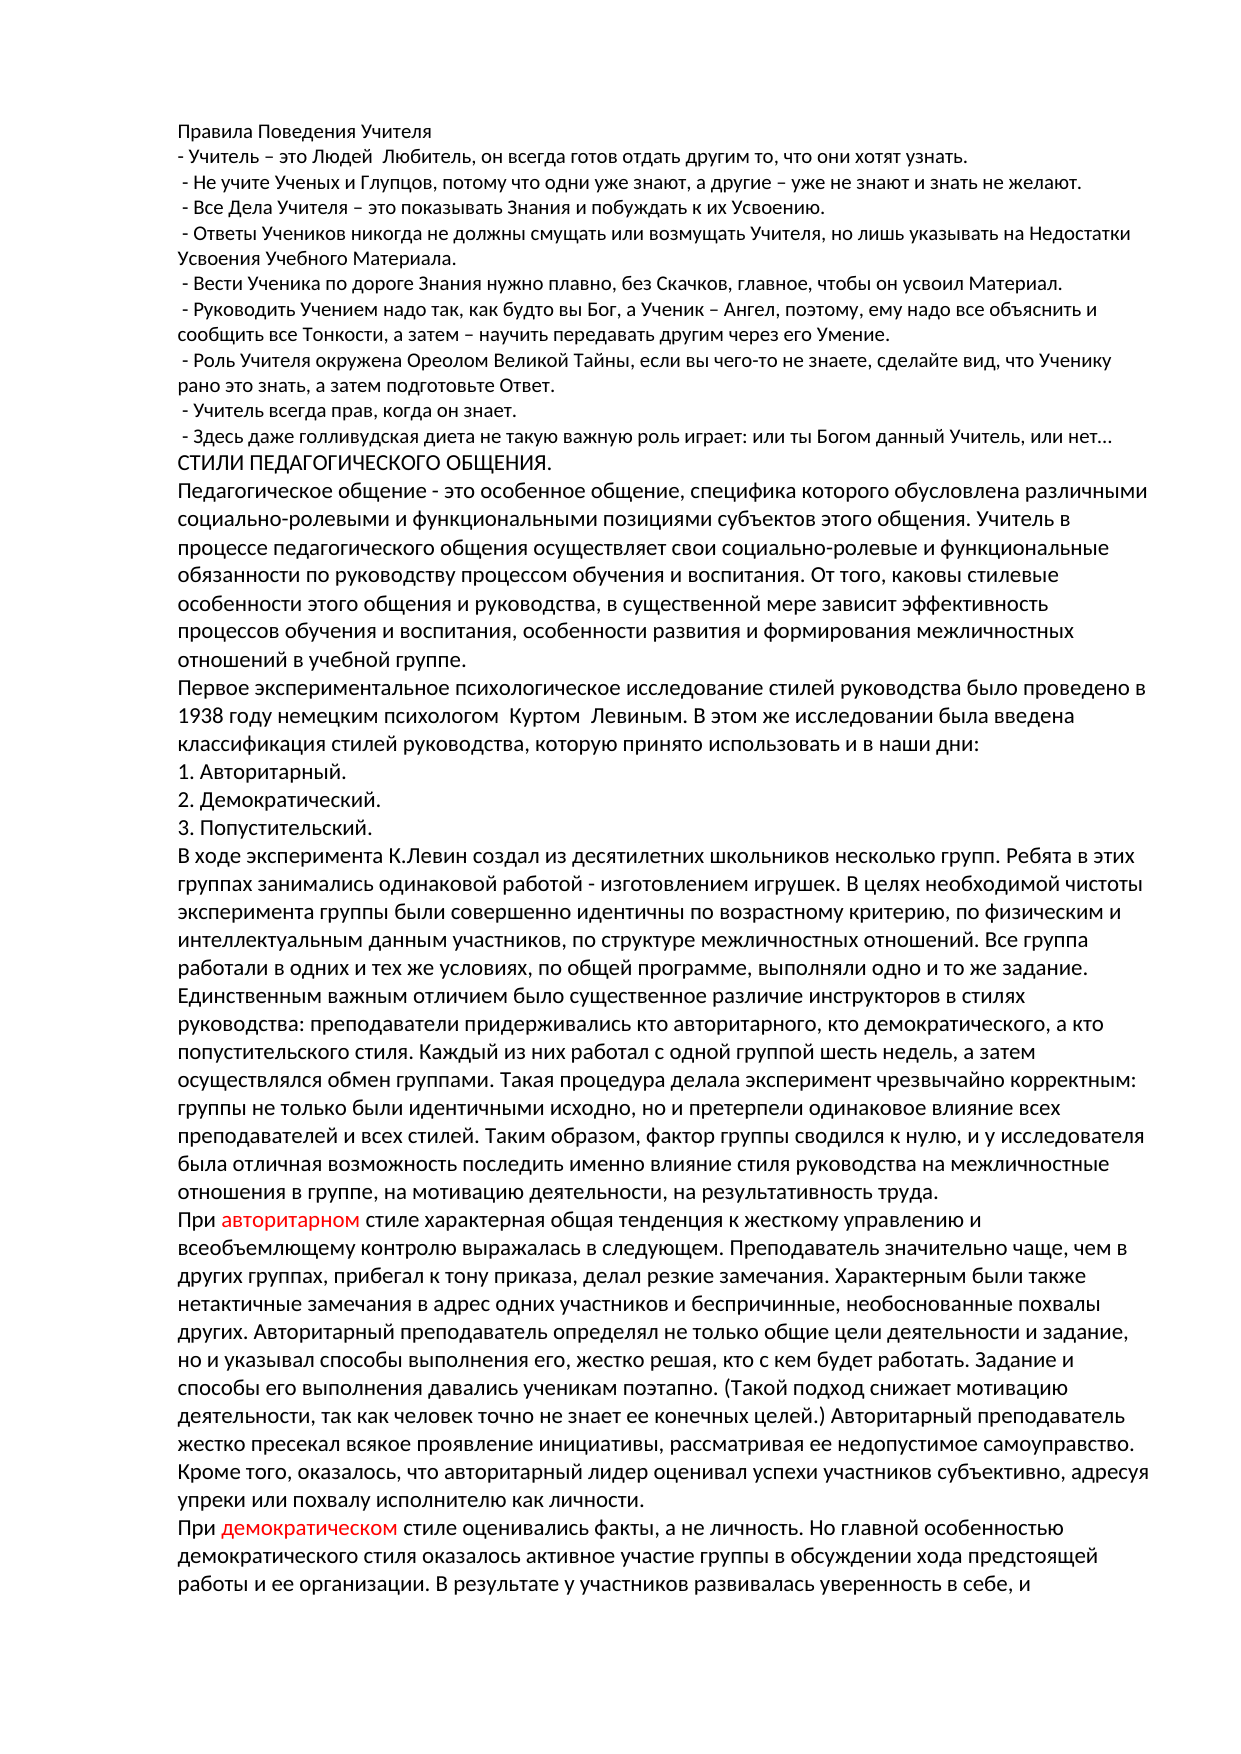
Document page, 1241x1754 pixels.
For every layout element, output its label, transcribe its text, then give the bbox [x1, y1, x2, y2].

text Первое экспериментальное психологическое исследование стилей руководства было проведено в 1938 году немецким психологом Куртом Левиным. В этом же исследовании была введена классификация стилей руководства, которую принято использовать и в наши дни: [177, 673, 1152, 757]
text При авторитарном стиле характерная общая тенденция к жесткому управлению и всеобъемлющему контролю выражалась в следующем. Преподаватель значительно чаще, чем в других группах, прибегал к тону приказа, делал резкие замечания. Характерным были также нетактичные замечания в адрес одних участников и беспричинные, необоснованные похвалы других. Авторитарный преподаватель определял не только общие цели деятельности и задание, но и указывал способы выполнения его, жестко решая, кто с кем будет работать. Задание и способы его выполнения давались ученикам поэтапно. (Такой подход снижает мотивацию деятельности, так как человек точно не знает ее конечных целей.) Авторитарный преподаватель жестко пресекал всякое проявление инициативы, рассматривая ее недопустимое самоуправство. Кроме того, оказалось, что авторитарный лидер оценивал успехи участников субъективно, адресуя упреки или похвалу исполнителю как личности. [177, 1205, 1152, 1513]
text 2. Демократический. [177, 785, 1152, 813]
text 1. Авторитарный. [177, 757, 1152, 785]
text - Учитель всегда прав, когда он знает. [177, 398, 1152, 423]
text 3. Попустительский. [177, 813, 1152, 841]
text Педагогическое общение - это особенное общение, специфика которого обусловлена различными социально-ролевыми и функциональными позициями субъектов этого общения. Учитель в процессе педагогического общения осуществляет свои социально-ролевые и функциональные обязанности по руководству процессом обучения и воспитания. От того, каковы стилевые особенности этого общения и руководства, в существенной мере зависит эффективность процессов обучения и воспитания, особенности развития и формирования межличностных отношений в учебной группе. [177, 477, 1152, 673]
text - Все Дела Учителя – это показывать Знания и побуждать к их Усвоению. [177, 194, 1152, 220]
text СТИЛИ ПЕДАГОГИЧЕСКОГО ОБЩЕНИЯ. [177, 448, 1152, 477]
text - Учитель – это Людей Любитель, он всегда готов отдать другим то, что они хотят узнать. [177, 143, 1152, 169]
text - Роль Учителя окружена Ореолом Великой Тайны, если вы чего-то не знаете, сделайте вид, что Ученику рано это знать, а затем подготовьте Ответ. [177, 347, 1152, 398]
text - Ответы Учеников никогда не должны смущать или возмущать Учителя, но лишь указывать на Недостатки Усвоения Учебного Материала. [177, 220, 1152, 271]
text - Не учите Ученых и Глупцов, потому что одни уже знают, а другие – уже не знают и знать не желают. [177, 169, 1152, 194]
text - Здесь даже голливудская диета не такую важную роль играет: или ты Богом данный Учитель, или нет… [177, 423, 1152, 448]
text - Вести Ученика по дороге Знания нужно плавно, без Скачков, главное, чтобы он усвоил Материал. [177, 271, 1152, 296]
text - Руководить Учением надо так, как будто вы Бог, а Ученик – Ангел, поэтому, ему надо все объяснить и сообщить все Тонкости, а затем – научить передавать другим через его Умение. [177, 296, 1152, 347]
text Правила Поведения Учителя [177, 118, 1152, 143]
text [177, 1513, 1152, 1597]
text В ходе эксперимента К.Левин создал из десятилетних школьников несколько групп. Ребята в этих группах занимались одинаковой работой - изготовлением игрушек. В целях необходимой чистоты эксперимента группы были совершенно идентичны по возрастному критерию, по физическим и интеллектуальным данным участников, по структуре межличностных отношений. Все группа работали в одних и тех же условиях, по общей программе, выполняли одно и то же задание. Единственным важным отличием было существенное различие инструкторов в стилях руководства: преподаватели придерживались кто авторитарного, кто демократического, а кто попустительского стиля. Каждый из них работал с одной группой шесть недель, а затем осуществлялся обмен группами. Такая процедура делала эксперимент чрезвычайно корректным: группы не только были идентичными исходно, но и претерпели одинаковое влияние всех преподавателей и всех стилей. Таким образом, фактор группы сводился к нулю, и у исследователя была отличная возможность последить именно влияние стиля руководства на межличностные отношения в группе, на мотивацию деятельности, на результативность труда. [177, 841, 1152, 1205]
